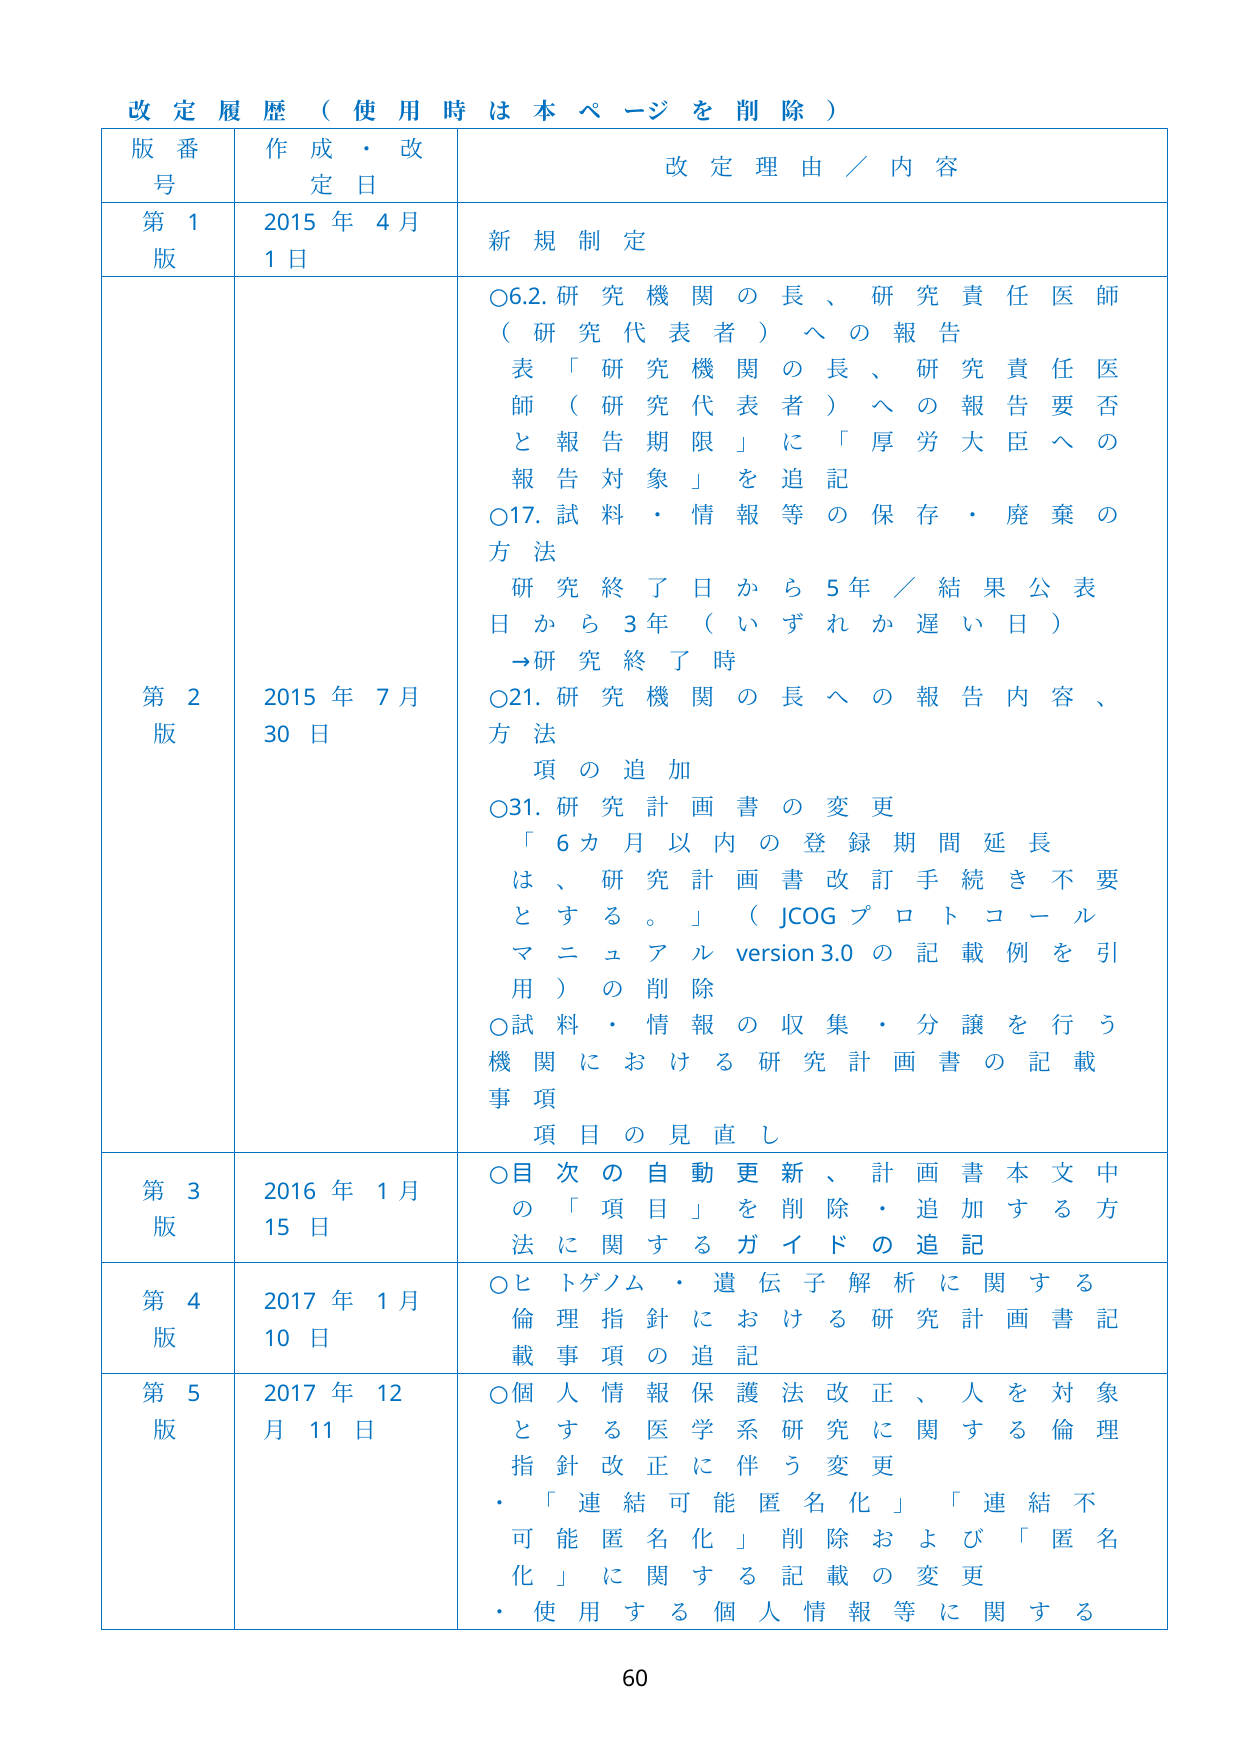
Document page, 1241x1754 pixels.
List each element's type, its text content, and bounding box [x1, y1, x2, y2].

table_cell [458, 1374, 1167, 1629]
table_cell 新規制定 [458, 203, 1167, 276]
table_header 作成・改定日 [235, 129, 457, 202]
table_cell 2015年7月30日 [235, 277, 457, 1152]
table_cell 2015年4月1日 [235, 203, 457, 276]
table_cell 2017年1月10日 [235, 1263, 457, 1373]
table_cell 第1版 [102, 203, 234, 276]
table_cell ○ヒトゲノム・遺伝子解析に関する倫理指針における研究計画書記載事項の追記 [458, 1263, 1167, 1373]
table_cell 第5版 [102, 1374, 234, 1629]
table_cell 第2版 [102, 277, 234, 1152]
table_cell ○6.2.研究機関の長、研究責任医師（研究代表者）への報告 表「研究機関の長、研究責任医師（研究代表者）への報告要否と報告期限」に「厚労大臣への報告対象」を追記 ○17.試料・情報等の保存・廃棄の方法 研究終了日から5年／結果公表日から3年（いずれか遅い日） →研究終了時 ○21.研究機関の長への報告内容、方法 項の追加 ○31.研究計画書の変更 「6カ月以内の登録期間延長は、研究計画書改訂手続き不要とする。」（JCOGプロトコールマニュアルversion 3.0の記載例を引用）の削除 ○試料・情報の収集・分譲を行う機関における研究計画書の記載事項 項目の見直し [458, 277, 1167, 1152]
text 改定履歴（使用時は本ページを削除） [128, 91, 1141, 128]
table_cell 2017年12月11日 [235, 1374, 457, 1629]
table_cell 第4版 [102, 1263, 234, 1373]
table_header 版番号 [102, 129, 234, 202]
table_header 改定理由／内容 [458, 129, 1167, 202]
table_cell 第3版 [102, 1153, 234, 1262]
table_cell ○目次の自動更新、計画書本文中の「項目」を削除・追加する方法に関するガイドの追記 [458, 1153, 1167, 1262]
table_cell 2016年1月15日 [235, 1153, 457, 1262]
